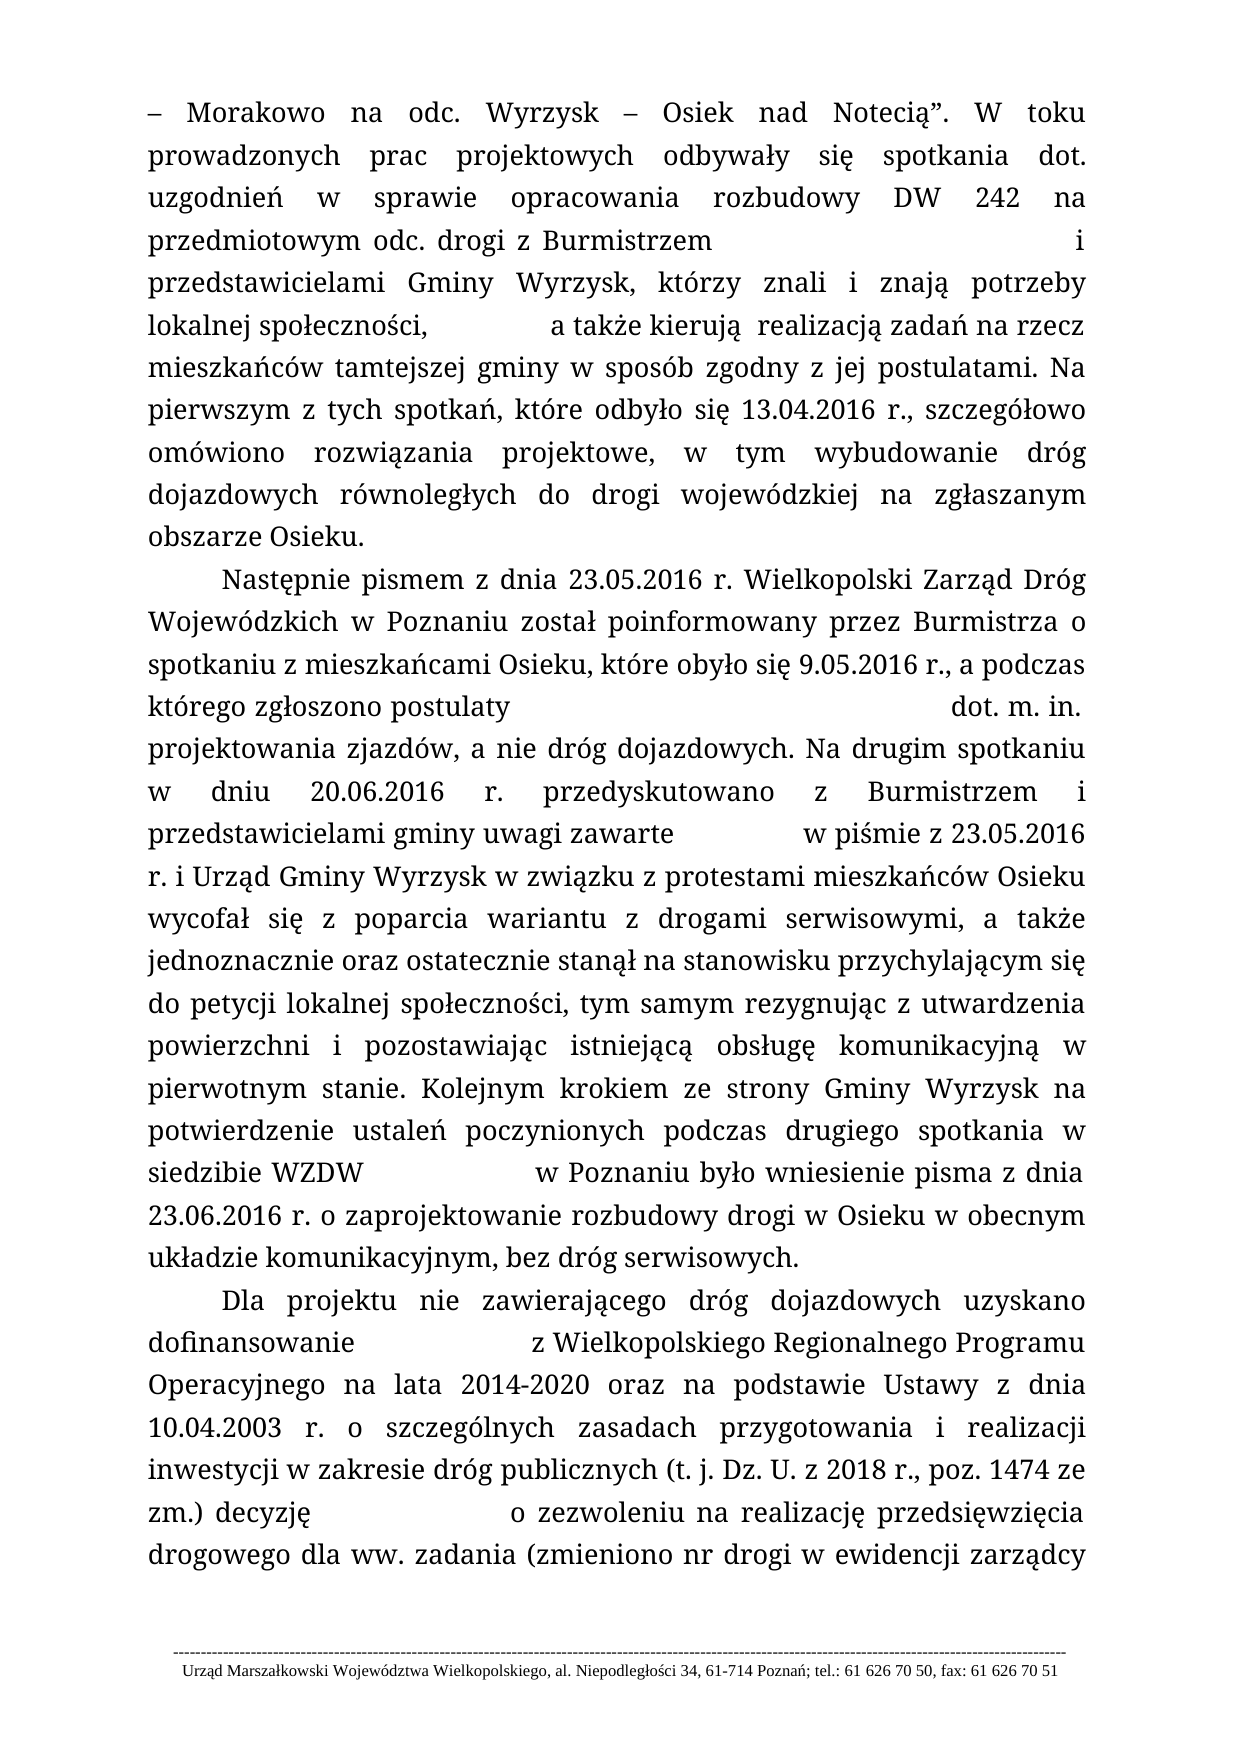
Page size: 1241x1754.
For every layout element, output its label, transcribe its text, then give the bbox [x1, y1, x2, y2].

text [148, 94, 1087, 555]
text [148, 1281, 1087, 1572]
text Następnie pismem z dnia 23.05.2016 r. Wielkopolski Zarząd Dróg Wojewódzkich w Poznaniu został poinformowany przez Burmistrza o spotkaniu z mieszkańcami Osieku, które obyło się 9.05.2016 r., a podczas którego zgłoszono postulaty dot. m. in. projektowania zjazdów, a nie dróg dojazdowych. Na drugim spotkaniu w dniu 20.06.2016 r. przedyskutowano z Burmistrzem i przedstawicielami gminy uwagi zawarte w piśmie z 23.05.2016 r. i Urząd Gminy Wyrzysk w związku z protestami mieszkańców Osieku wycofał się z poparcia wariantu z drogami serwisowymi, a także jednoznacznie oraz ostatecznie stanął na stanowisku przychylającym się do petycji lokalnej społeczności, tym samym rezygnując z utwardzenia powierzchni i pozostawiając istniejącą obsługę komunikacyjną w pierwotnym stanie. Kolejnym krokiem ze strony Gminy Wyrzysk na potwierdzenie ustaleń poczynionych podczas drugiego spotkania w siedzibie WZDW w Poznaniu było wniesienie pisma z dnia 23.06.2016 r. o zaprojektowanie rozbudowy drogi w Osieku w obecnym układzie komunikacyjnym, bez dróg serwisowych. [148, 560, 1087, 1276]
